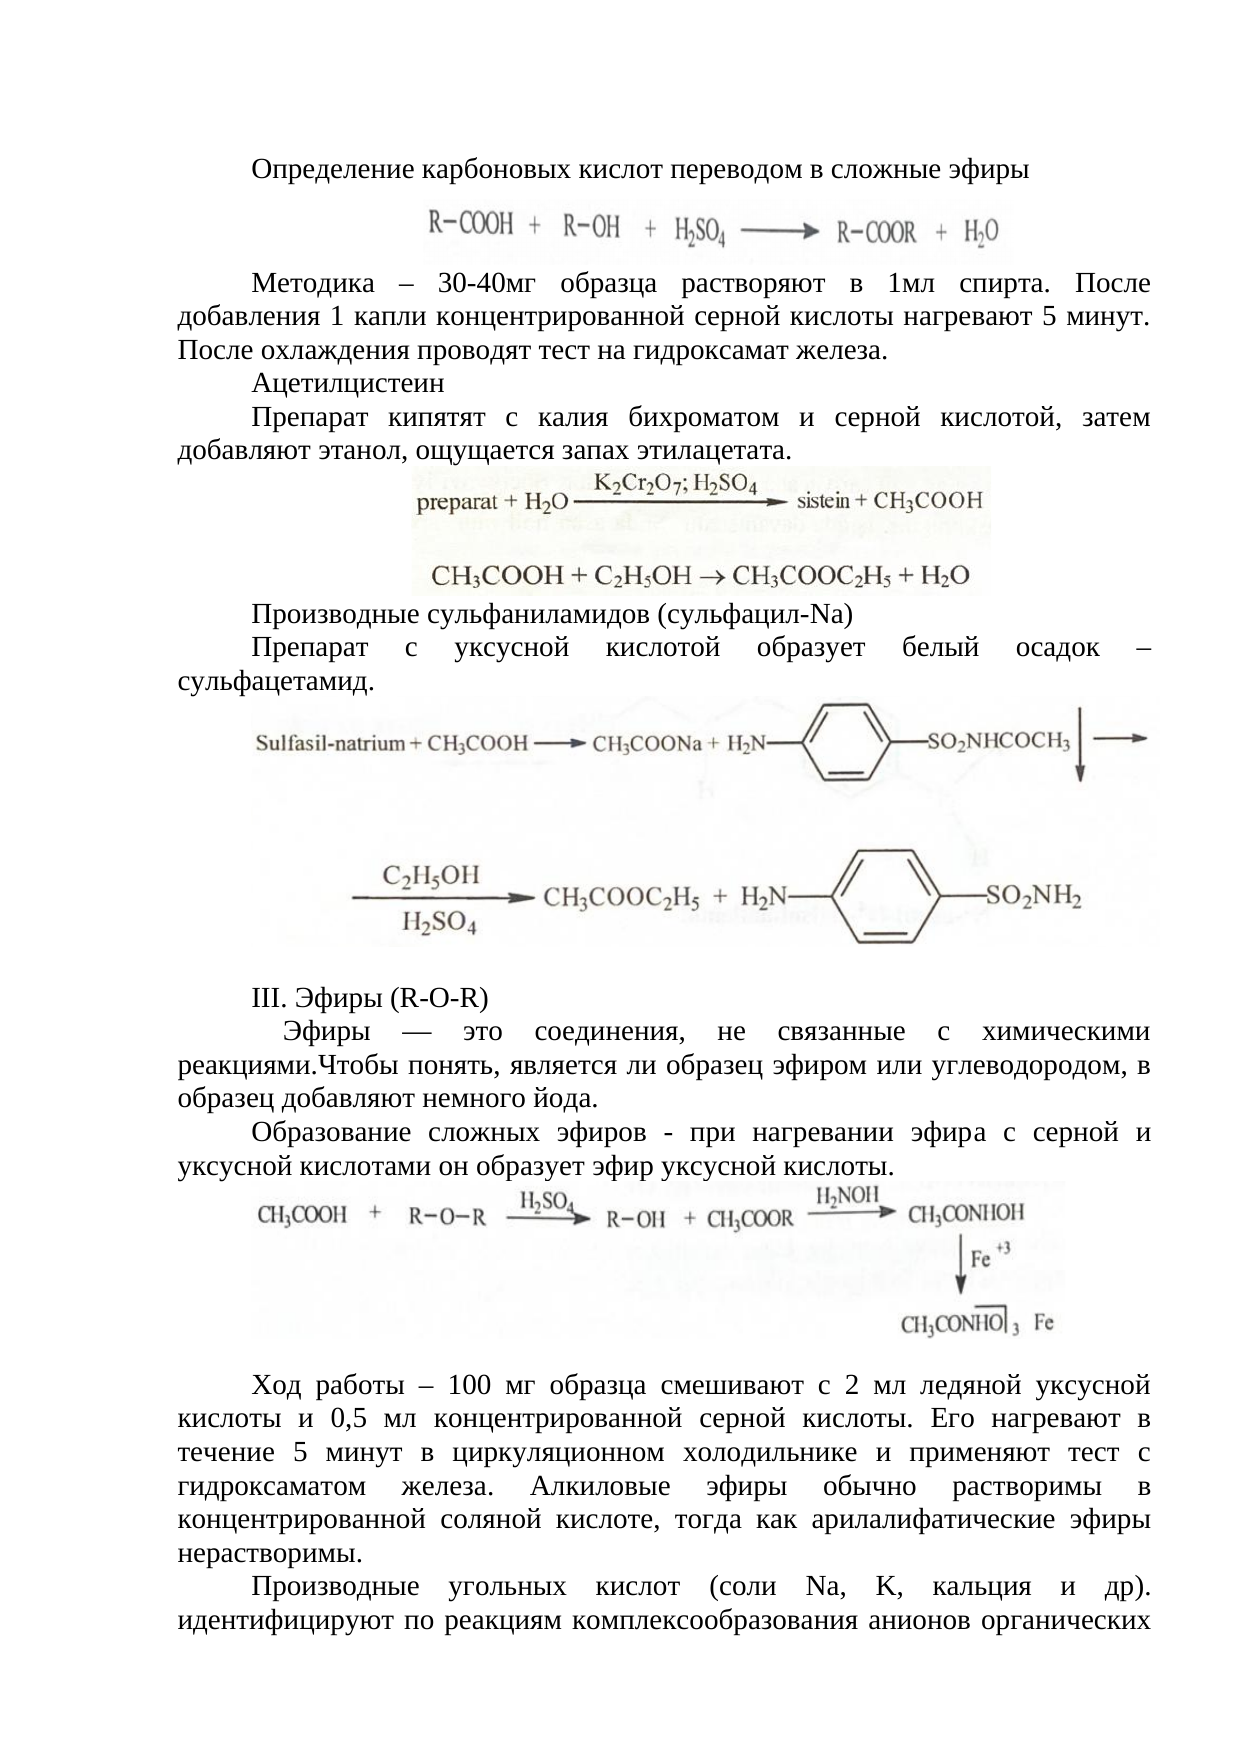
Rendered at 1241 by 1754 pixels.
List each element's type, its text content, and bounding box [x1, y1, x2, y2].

picture [423, 199, 1014, 265]
text Ацетилцистеин [177, 365, 1152, 399]
picture [411, 466, 992, 596]
text Препарат кипятят с калия бихроматом и серной кислотой, затем добавляют этанол, ощущается запах этилацетата. [177, 399, 1152, 466]
picture [251, 1181, 1066, 1339]
text Эфиры — это соединения, не связанные с химическими реакциями.Чтобы понять, является ли образец эфиром или углеводородом, в образец добавляют немного йода. [177, 1013, 1152, 1114]
text Производные сульфаниламидов (сульфацил-Na) [177, 596, 1152, 629]
picture [251, 696, 1160, 947]
text Определение карбоновых кислот переводом в сложные эфиры [177, 152, 1152, 185]
text Методика – 30-40мг образца растворяют в 1мл спирта. После добавления 1 капли концентрированной серной кислоты нагревают 5 минут. После охлаждения проводят тест на гидроксамат железа. [177, 265, 1152, 365]
text Образование сложных эфиров - при нагревании эфира с серной и уксусной кислотами он образует эфир уксусной кислоты. [177, 1114, 1152, 1181]
text III. Эфиры (R-O-R) [177, 980, 1152, 1013]
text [177, 1568, 1152, 1635]
text Ход работы – ​​100 мг образца смешивают с 2 мл ледяной уксусной кислоты и 0,5 мл концентрированной серной кислоты. Его нагревают в течение 5 минут в циркуляционном холодильнике и применяют тест с гидроксаматом железа. Алкиловые эфиры обычно растворимы в концентрированной соляной кислоте, тогда как арилалифатические эфиры нерастворимы. [177, 1367, 1152, 1568]
text Препарат с уксусной кислотой образует белый осадок – сульфацетамид. [177, 629, 1152, 696]
